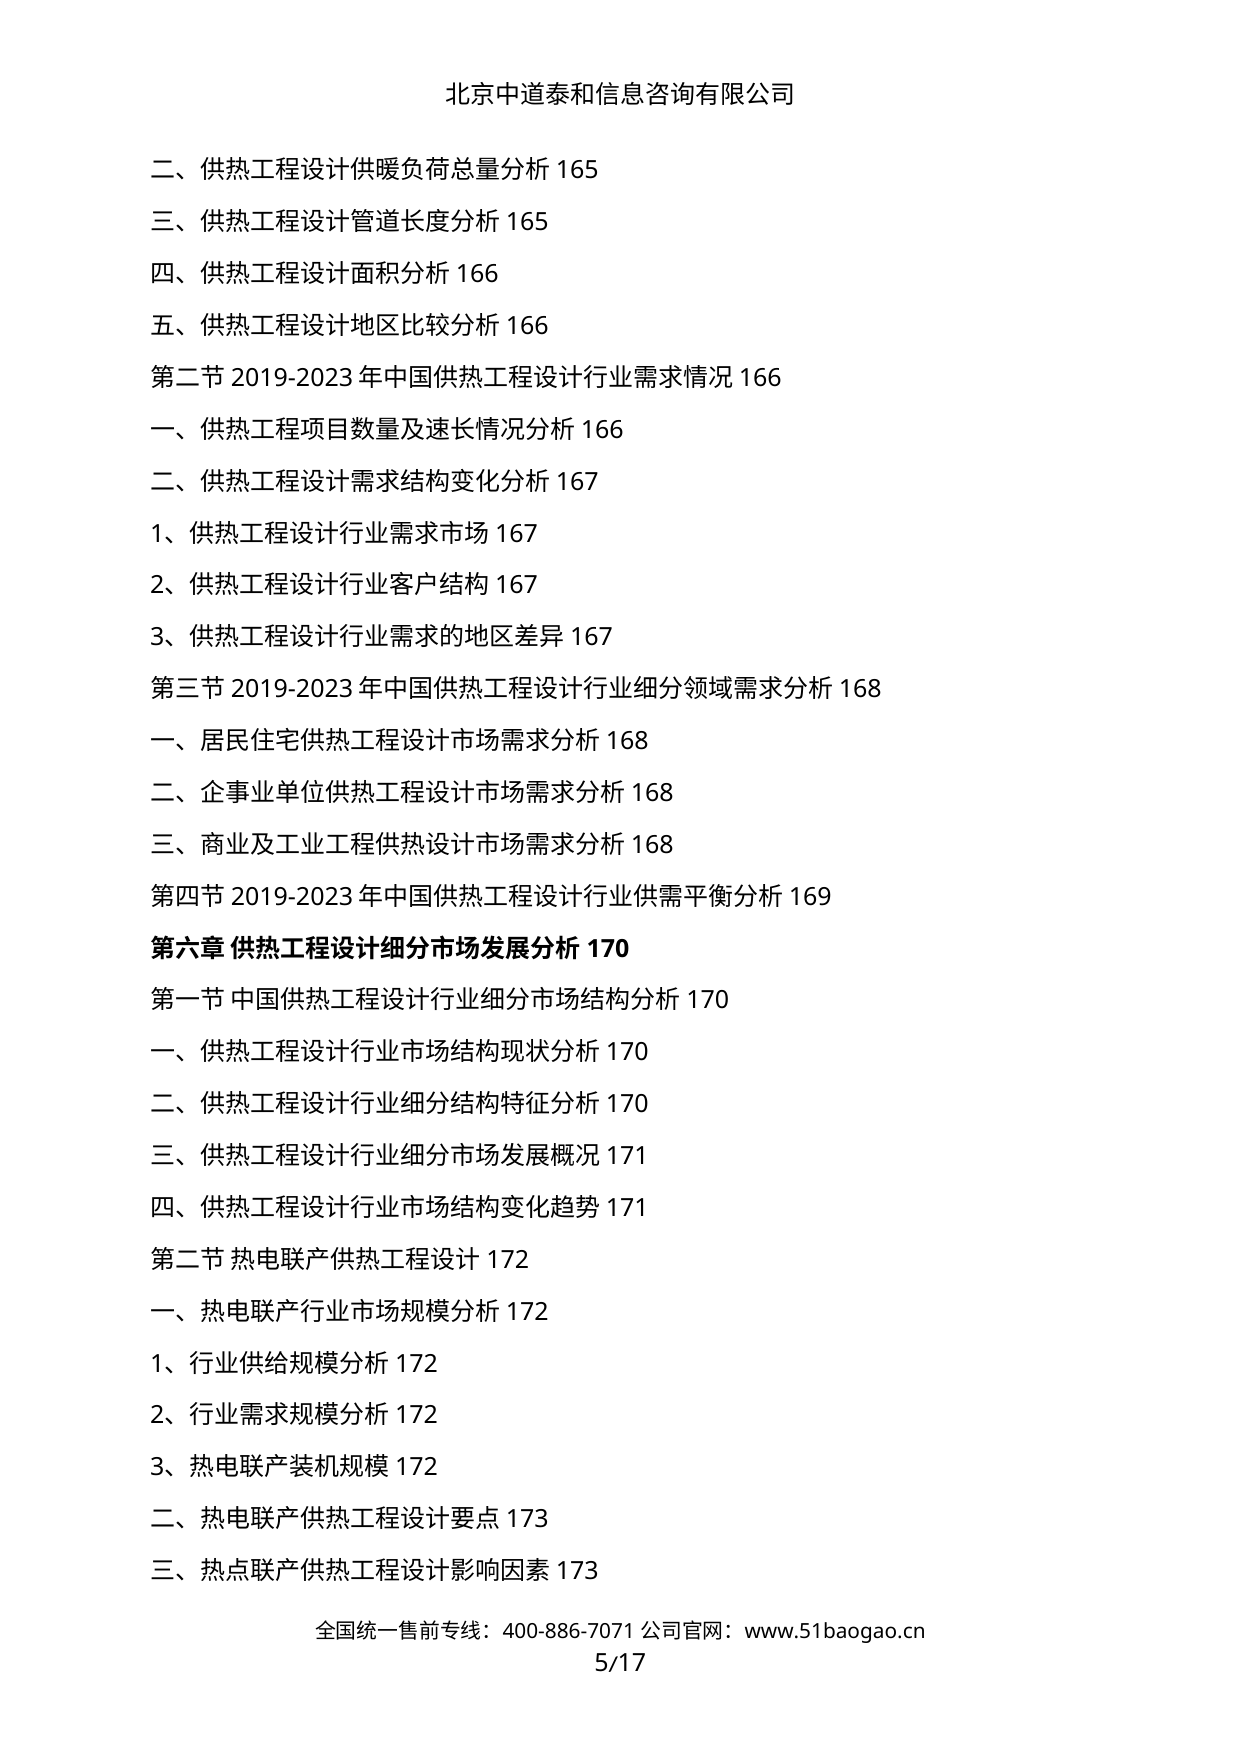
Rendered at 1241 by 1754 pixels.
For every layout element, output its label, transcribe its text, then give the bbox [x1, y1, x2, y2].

text 第四节 2019-2023年中国供热工程设计行业供需平衡分析 169 [150, 876, 1090, 912]
text 3、供热工程设计行业需求的地区差异 167 [150, 617, 1090, 653]
text 三、热点联产供热工程设计影响因素 173 [150, 1551, 1090, 1587]
text 四、供热工程设计面积分析 166 [150, 254, 1090, 290]
text 三、供热工程设计行业细分市场发展概况 171 [150, 1136, 1090, 1172]
text 2、供热工程设计行业客户结构 167 [150, 565, 1090, 601]
text 一、供热工程设计行业市场结构现状分析 170 [150, 1032, 1090, 1068]
text 第一节 中国供热工程设计行业细分市场结构分析 170 [150, 980, 1090, 1016]
text 二、企事业单位供热工程设计市场需求分析 168 [150, 772, 1090, 809]
text 第三节 2019-2023年中国供热工程设计行业细分领域需求分析 168 [150, 669, 1090, 705]
text 一、热电联产行业市场规模分析 172 [150, 1291, 1090, 1327]
text 2、行业需求规模分析 172 [150, 1395, 1090, 1431]
text 3、热电联产装机规模 172 [150, 1447, 1090, 1483]
text 二、供热工程设计需求结构变化分析 167 [150, 461, 1090, 497]
text 二、热电联产供热工程设计要点 173 [150, 1499, 1090, 1535]
text 第二节 2019-2023年中国供热工程设计行业需求情况 166 [150, 357, 1090, 394]
text 五、供热工程设计地区比较分析 166 [150, 306, 1090, 342]
text 三、供热工程设计管道长度分析 165 [150, 202, 1090, 238]
text 一、供热工程项目数量及速长情况分析 166 [150, 409, 1090, 446]
text 1、供热工程设计行业需求市场 167 [150, 513, 1090, 549]
text 第六章 供热工程设计细分市场发展分析 170 [150, 928, 1090, 964]
text 二、供热工程设计供暖负荷总量分析 165 [150, 150, 1090, 186]
text 1、行业供给规模分析 172 [150, 1343, 1090, 1379]
text 四、供热工程设计行业市场结构变化趋势 171 [150, 1187, 1090, 1224]
text 第二节 热电联产供热工程设计 172 [150, 1239, 1090, 1276]
text 二、供热工程设计行业细分结构特征分析 170 [150, 1084, 1090, 1120]
text 三、商业及工业工程供热设计市场需求分析 168 [150, 824, 1090, 861]
text 一、居民住宅供热工程设计市场需求分析 168 [150, 721, 1090, 757]
